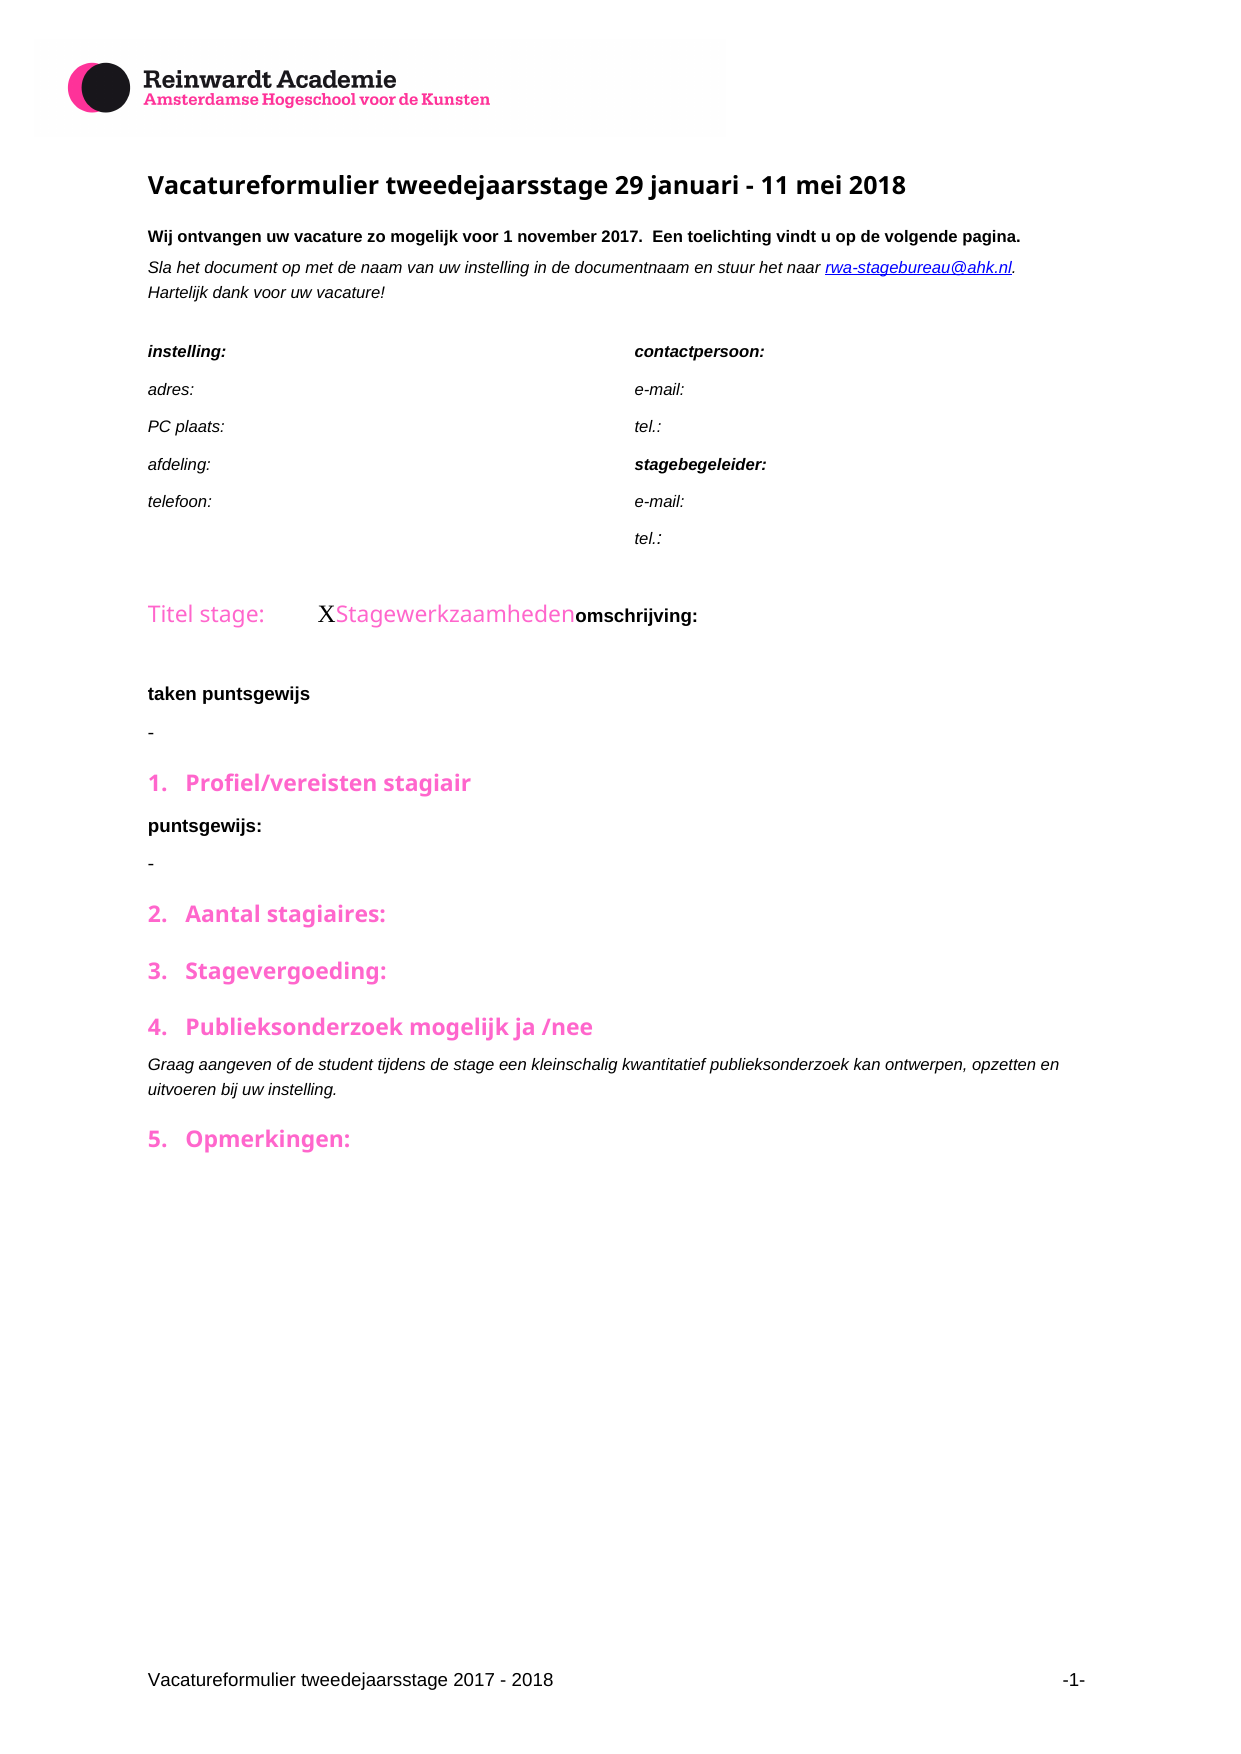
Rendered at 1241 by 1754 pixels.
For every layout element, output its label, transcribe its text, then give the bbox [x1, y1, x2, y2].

subtitle Opmerkingen: [148, 1123, 1106, 1155]
text e-mail: [634, 373, 1106, 398]
text afdeling: [148, 448, 619, 473]
text taken puntsgewijs [148, 680, 1106, 705]
subtitle Wij ontvangen uw vacature zo mogelijk voor 1 november 2017. Een toelichting vindt u op de volgende pagina. [148, 226, 1106, 246]
text contactpersoon: [634, 336, 1106, 361]
text Graag aangeven of de student tijdens de stage een kleinschalig kwantitatief publieksonderzoek kan ontwerpen, opzetten en uitvoeren bij uw instelling. [148, 1048, 1106, 1098]
text adres: [148, 373, 619, 398]
subtitle Publieksonderzoek mogelijk ja /nee [148, 1011, 1106, 1042]
subtitle Stagevergoeding: [148, 955, 1106, 986]
text PC plaats: [148, 411, 619, 436]
text instelling: [148, 336, 619, 361]
text tel.: [634, 523, 1106, 548]
subtitle Vacatureformulier tweedejaarsstage 29 januari - 11 mei 2018 [148, 167, 1106, 201]
text telefoon: [148, 486, 619, 511]
subtitle Profiel/vereisten stagiair [148, 767, 1106, 798]
text omschrijving: [148, 598, 1106, 630]
picture [33, 39, 726, 137]
subtitle Aantal stagiaires: [148, 898, 1106, 930]
text tel.: [634, 411, 1106, 436]
text stagebegeleider: [634, 448, 1106, 473]
text Sla het document op met de naam van uw instelling in de documentnaam en stuur het naar rwa-stagebureau@ahk.nl. [148, 252, 1106, 277]
text e-mail: [634, 486, 1106, 511]
text puntsgewijs: [148, 811, 1106, 836]
text Hartelijk dank voor uw vacature! [148, 277, 1106, 302]
